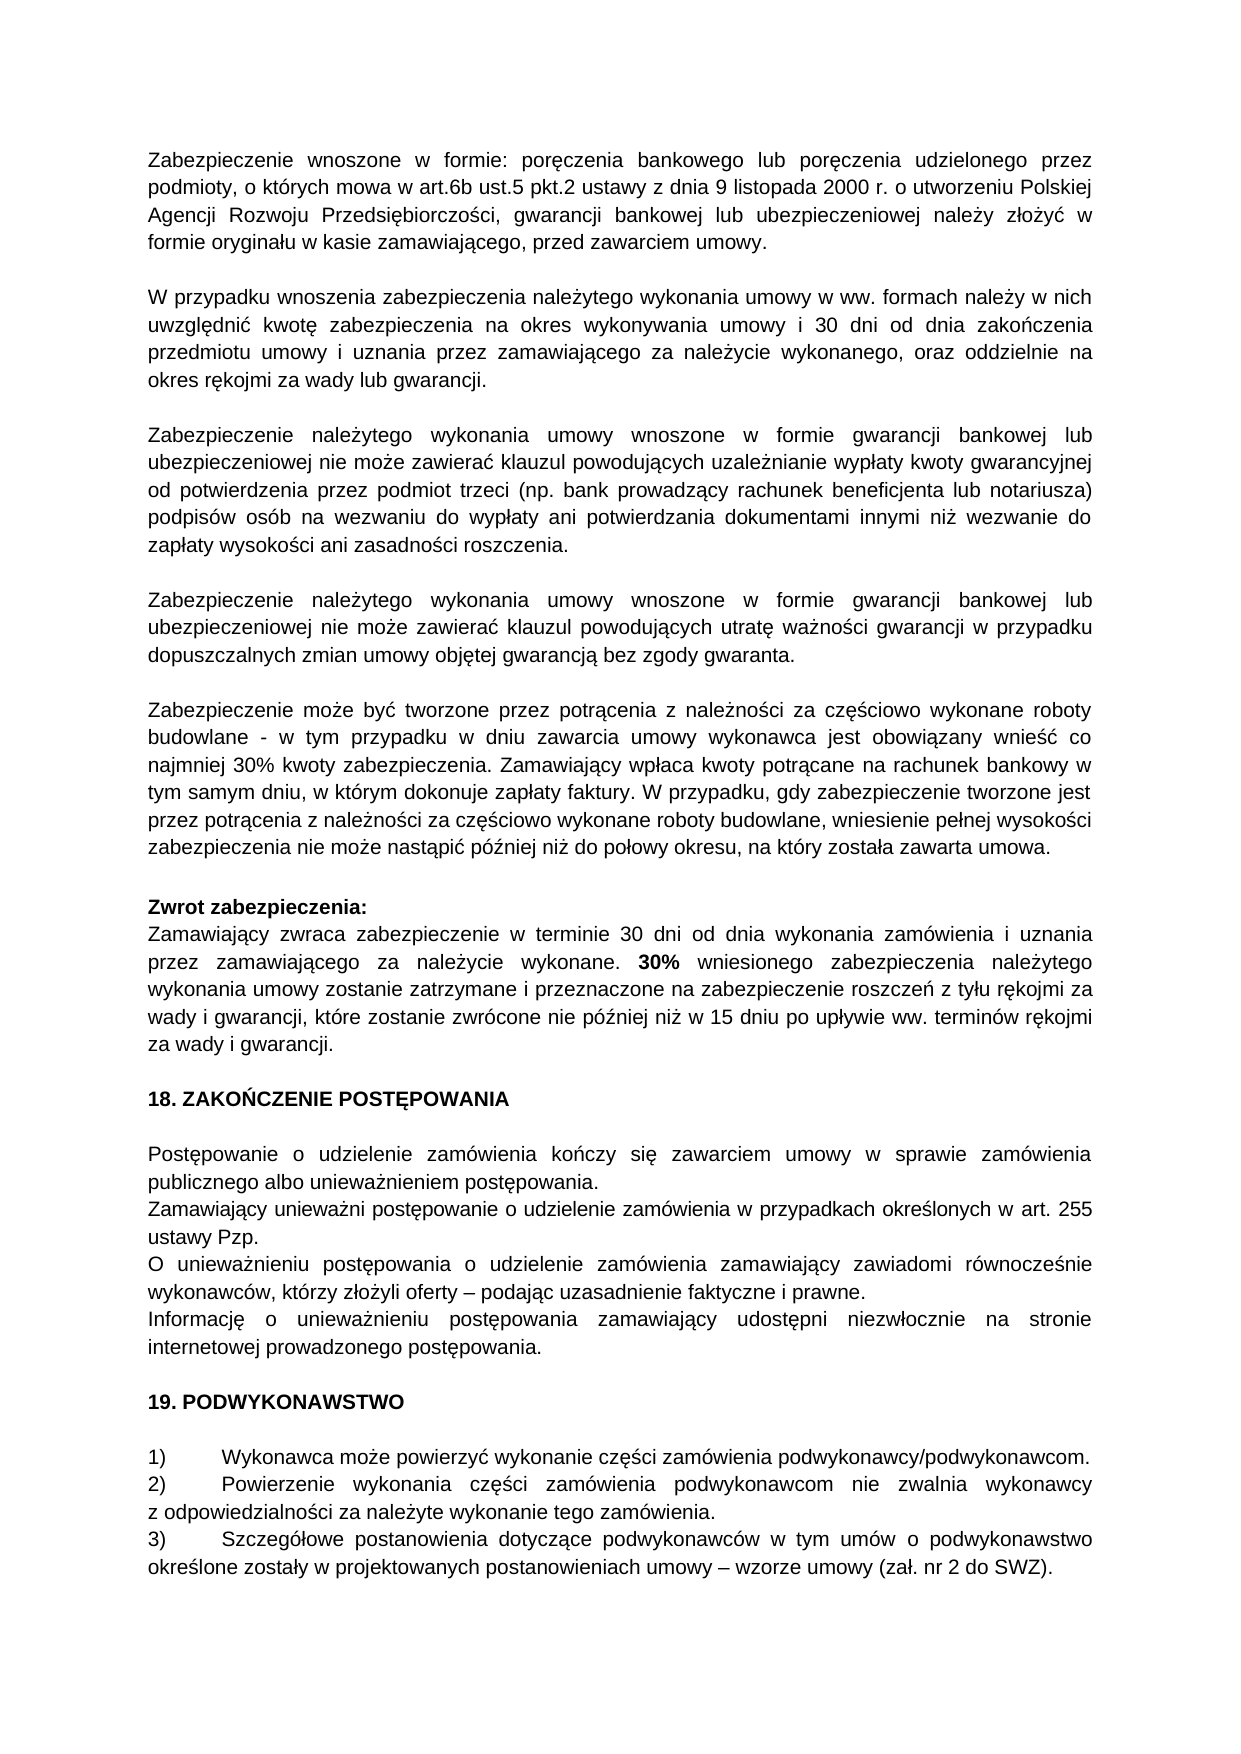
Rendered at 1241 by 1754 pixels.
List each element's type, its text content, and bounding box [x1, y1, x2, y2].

text Zabezpieczenie należytego wykonania umowy wnoszone w formie gwarancji bankowej lub ubezpieczeniowej nie może zawierać klauzul powodujących uzależnianie wypłaty kwoty gwarancyjnej od potwierdzenia przez podmiot trzeci (np. bank prowadzący rachunek beneficjenta lub notariusza) podpisów osób na wezwaniu do wypłaty ani potwierdzania dokumentami innymi niż wezwanie do zapłaty wysokości ani zasadności roszczenia. [148, 423, 1093, 557]
list Szczegółowe postanowienia dotyczące podwykonawców w tym umów o podwykonawstwo określone zostały w projektowanych postanowieniach umowy – wzorze umowy (zał. nr 2 do SWZ). [148, 1527, 1093, 1579]
text O unieważnieniu postępowania o udzielenie zamówienia zamawiający zawiadomi równocześnie wykonawców, którzy złożyli oferty – podając uzasadnienie faktyczne i prawne. [148, 1252, 1093, 1304]
list Powierzenie wykonania części zamówienia podwykonawcom nie zwalnia wykonawcy z odpowiedzialności za należyte wykonanie tego zamówienia. [148, 1472, 1093, 1524]
text Postępowanie o udzielenie zamówienia kończy się zawarciem umowy w sprawie zamówienia publicznego albo unieważnieniem postępowania. [148, 1142, 1093, 1194]
text Informację o unieważnieniu postępowania zamawiający udostępni niezwłocznie na stronie internetowej prowadzonego postępowania. [148, 1307, 1093, 1359]
text Zabezpieczenie wnoszone w formie: poręczenia bankowego lub poręczenia udzielonego przez podmioty, o których mowa w art.6b ust.5 pkt.2 ustawy z dnia 9 listopada 2000 r. o utworzeniu Polskiej Agencji Rozwoju Przedsiębiorczości, gwarancji bankowej lub ubezpieczeniowej należy złożyć w formie oryginału w kasie zamawiającego, przed zawarciem umowy. [148, 148, 1093, 254]
text W przypadku wnoszenia zabezpieczenia należytego wykonania umowy w ww. formach należy w nich uwzględnić kwotę zabezpieczenia na okres wykonywania umowy i 30 dni od dnia zakończenia przedmiotu umowy i uznania przez zamawiającego za należycie wykonanego, oraz oddzielnie na okres rękojmi za wady lub gwarancji. [148, 285, 1093, 392]
text Zamawiający zwraca zabezpieczenie w terminie 30 dni od dnia wykonania zamówienia i uznania przez zamawiającego za należycie wykonane. 30% wniesionego zabezpieczenia należytego wykonania umowy zostanie zatrzymane i przeznaczone na zabezpieczenie roszczeń z tyłu rękojmi za wady i gwarancji, które zostanie zwrócone nie później niż w 15 dniu po upływie ww. terminów rękojmi za wady i gwarancji. [148, 922, 1093, 1056]
text 18. ZAKOŃCZENIE POSTĘPOWANIA [148, 1087, 1093, 1111]
text Zwrot zabezpieczenia: [148, 895, 1093, 919]
text Zabezpieczenie może być tworzone przez potrącenia z należności za częściowo wykonane roboty budowlane - w tym przypadku w dniu zawarcia umowy wykonawca jest obowiązany wnieść co najmniej 30% kwoty zabezpieczenia. Zamawiający wpłaca kwoty potrącane na rachunek bankowy w tym samym dniu, w którym dokonuje zapłaty faktury. W przypadku, gdy zabezpieczenie tworzone jest przez potrącenia z należności za częściowo wykonane roboty budowlane, wniesienie pełnej wysokości zabezpieczenia nie może nastąpić później niż do połowy okresu, na który została zawarta umowa. [148, 698, 1093, 859]
text 19. PODWYKONAWSTWO [148, 1390, 1093, 1414]
text Zabezpieczenie należytego wykonania umowy wnoszone w formie gwarancji bankowej lub ubezpieczeniowej nie może zawierać klauzul powodujących utratę ważności gwarancji w przypadku dopuszczalnych zmian umowy objętej gwarancją bez zgody gwaranta. [148, 588, 1093, 667]
list Wykonawca może powierzyć wykonanie części zamówienia podwykonawcy/podwykonawcom. [148, 1445, 1093, 1469]
text Zamawiający unieważni postępowanie o udzielenie zamówienia w przypadkach określonych w art. 255 ustawy Pzp. [148, 1197, 1093, 1249]
